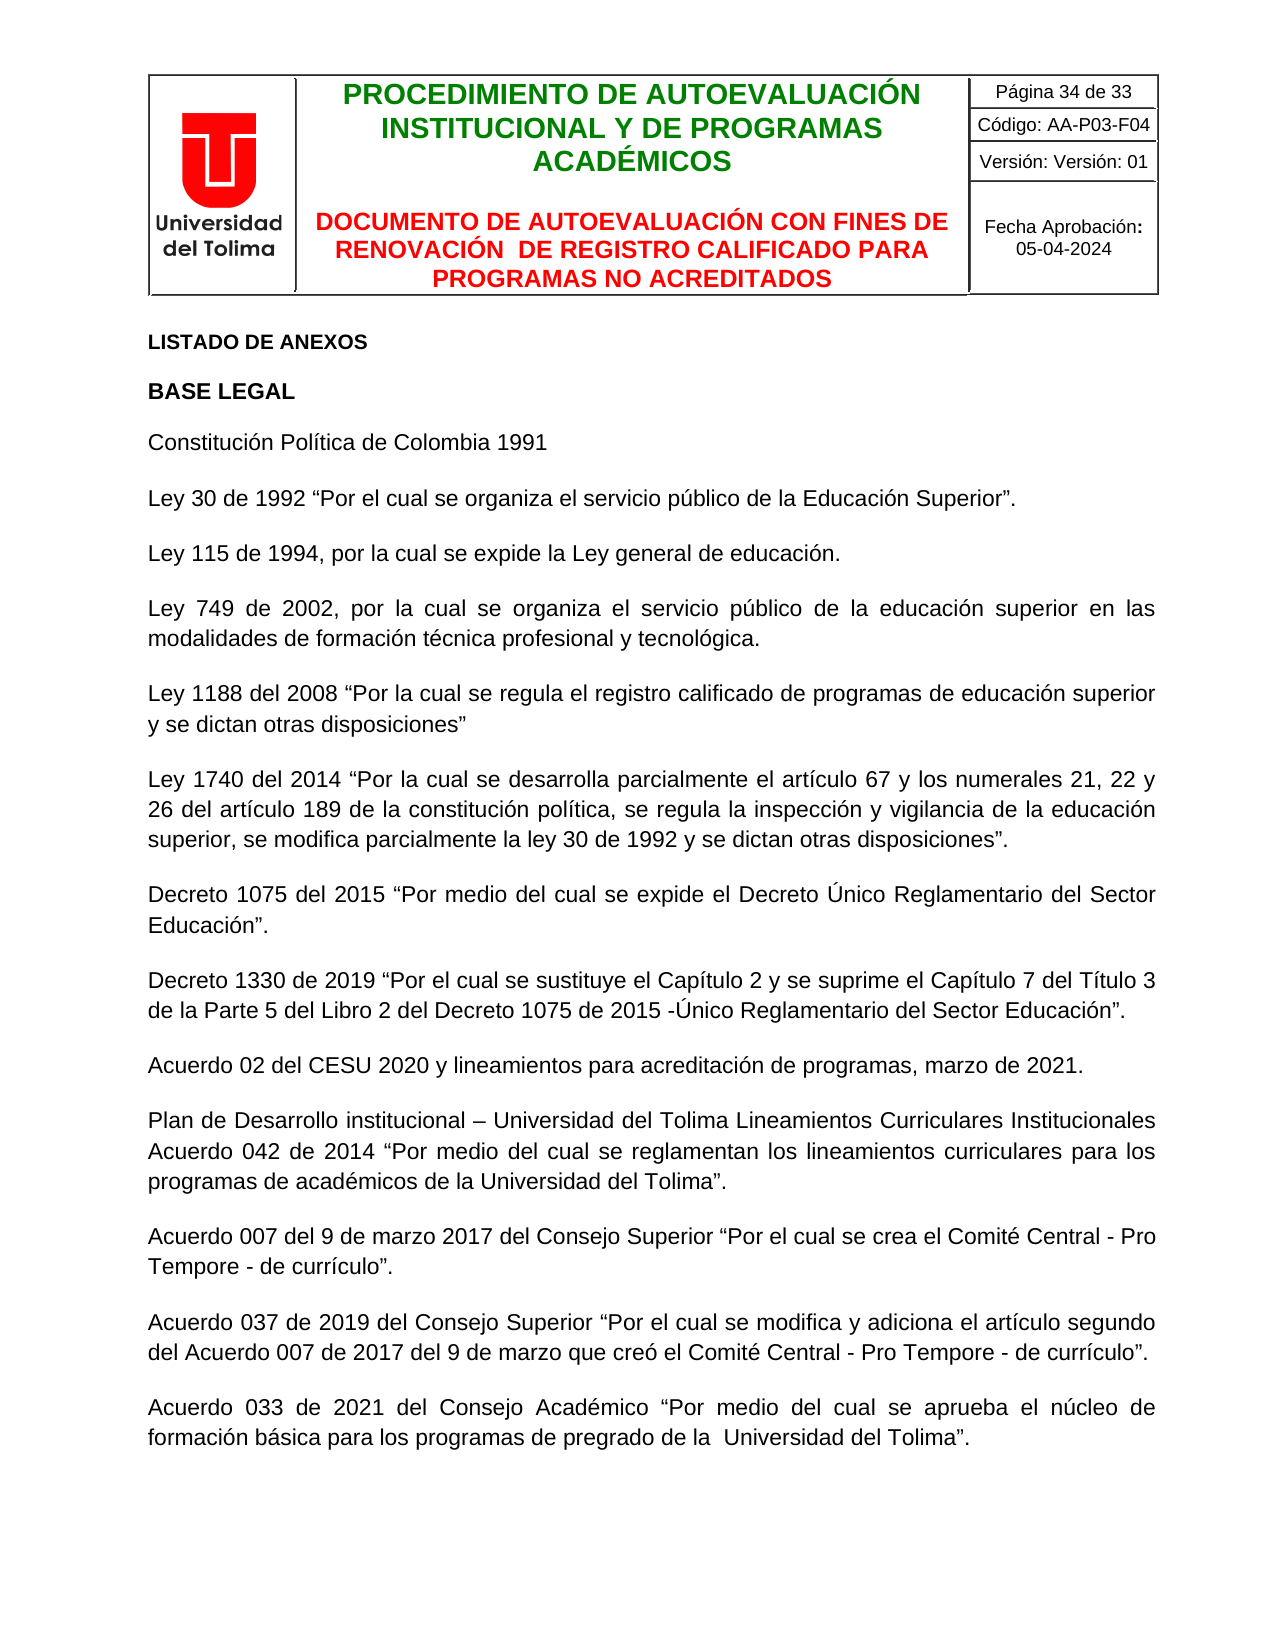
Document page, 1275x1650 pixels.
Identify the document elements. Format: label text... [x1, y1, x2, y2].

text LISTADO DE ANEXOS [148, 330, 1157, 354]
text BASE LEGAL [148, 378, 1157, 404]
picture [156, 113, 282, 256]
text Acuerdo 007 del 9 de marzo 2017 del Consejo Superior “Por el cual se crea el Comité Central - Pro Tempore - de currículo”. [148, 1223, 1157, 1279]
text Plan de Desarrollo institucional – Universidad del Tolima Lineamientos Curriculares Institucionales Acuerdo 042 de 2014 “Por medio del cual se reglamentan los lineamientos curriculares para los programas de académicos de la Universidad del Tolima”. [148, 1107, 1157, 1194]
text Ley 1740 del 2014 “Por la cual se desarrolla parcialmente el artículo 67 y los numerales 21, 22 y 26 del artículo 189 de la constitución política, se regula la inspección y vigilancia de la educación superior, se modifica parcialmente la ley 30 de 1992 y se dictan otras disposiciones”. [148, 766, 1157, 852]
text Ley 749 de 2002, por la cual se organiza el servicio público de la educación superior en las modalidades de formación técnica profesional y tecnológica. [148, 595, 1157, 651]
text Decreto 1330 de 2019 “Por el cual se sustituye el Capítulo 2 y se suprime el Capítulo 7 del Título 3 de la Parte 5 del Libro 2 del Decreto 1075 de 2015 -Único Reglamentario del Sector Educación”. [148, 967, 1157, 1023]
text Ley 30 de 1992 “Por el cual se organiza el servicio público de la Educación Superior”. [148, 484, 1157, 511]
text Acuerdo 033 de 2021 del Consejo Académico “Por medio del cual se aprueba el núcleo de formación básica para los programas de pregrado de la Universidad del Tolima”. [148, 1394, 1157, 1450]
text Ley 1188 del 2008 “Por la cual se regula el registro calificado de programas de educación superior y se dictan otras disposiciones” [148, 680, 1157, 737]
text Constitución Política de Colombia 1991 [148, 429, 1157, 456]
text Ley 115 de 1994, por la cual se expide la Ley general de educación. [148, 540, 1157, 566]
text Acuerdo 037 de 2019 del Consejo Superior “Por el cual se modifica y adiciona el artículo segundo del Acuerdo 007 de 2017 del 9 de marzo que creó el Comité Central - Pro Tempore - de currículo”. [148, 1308, 1157, 1365]
text Acuerdo 02 del CESU 2020 y lineamientos para acreditación de programas, marzo de 2021. [148, 1052, 1157, 1078]
text Decreto 1075 del 2015 “Por medio del cual se expide el Decreto Único Reglamentario del Sector Educación”. [148, 881, 1157, 938]
